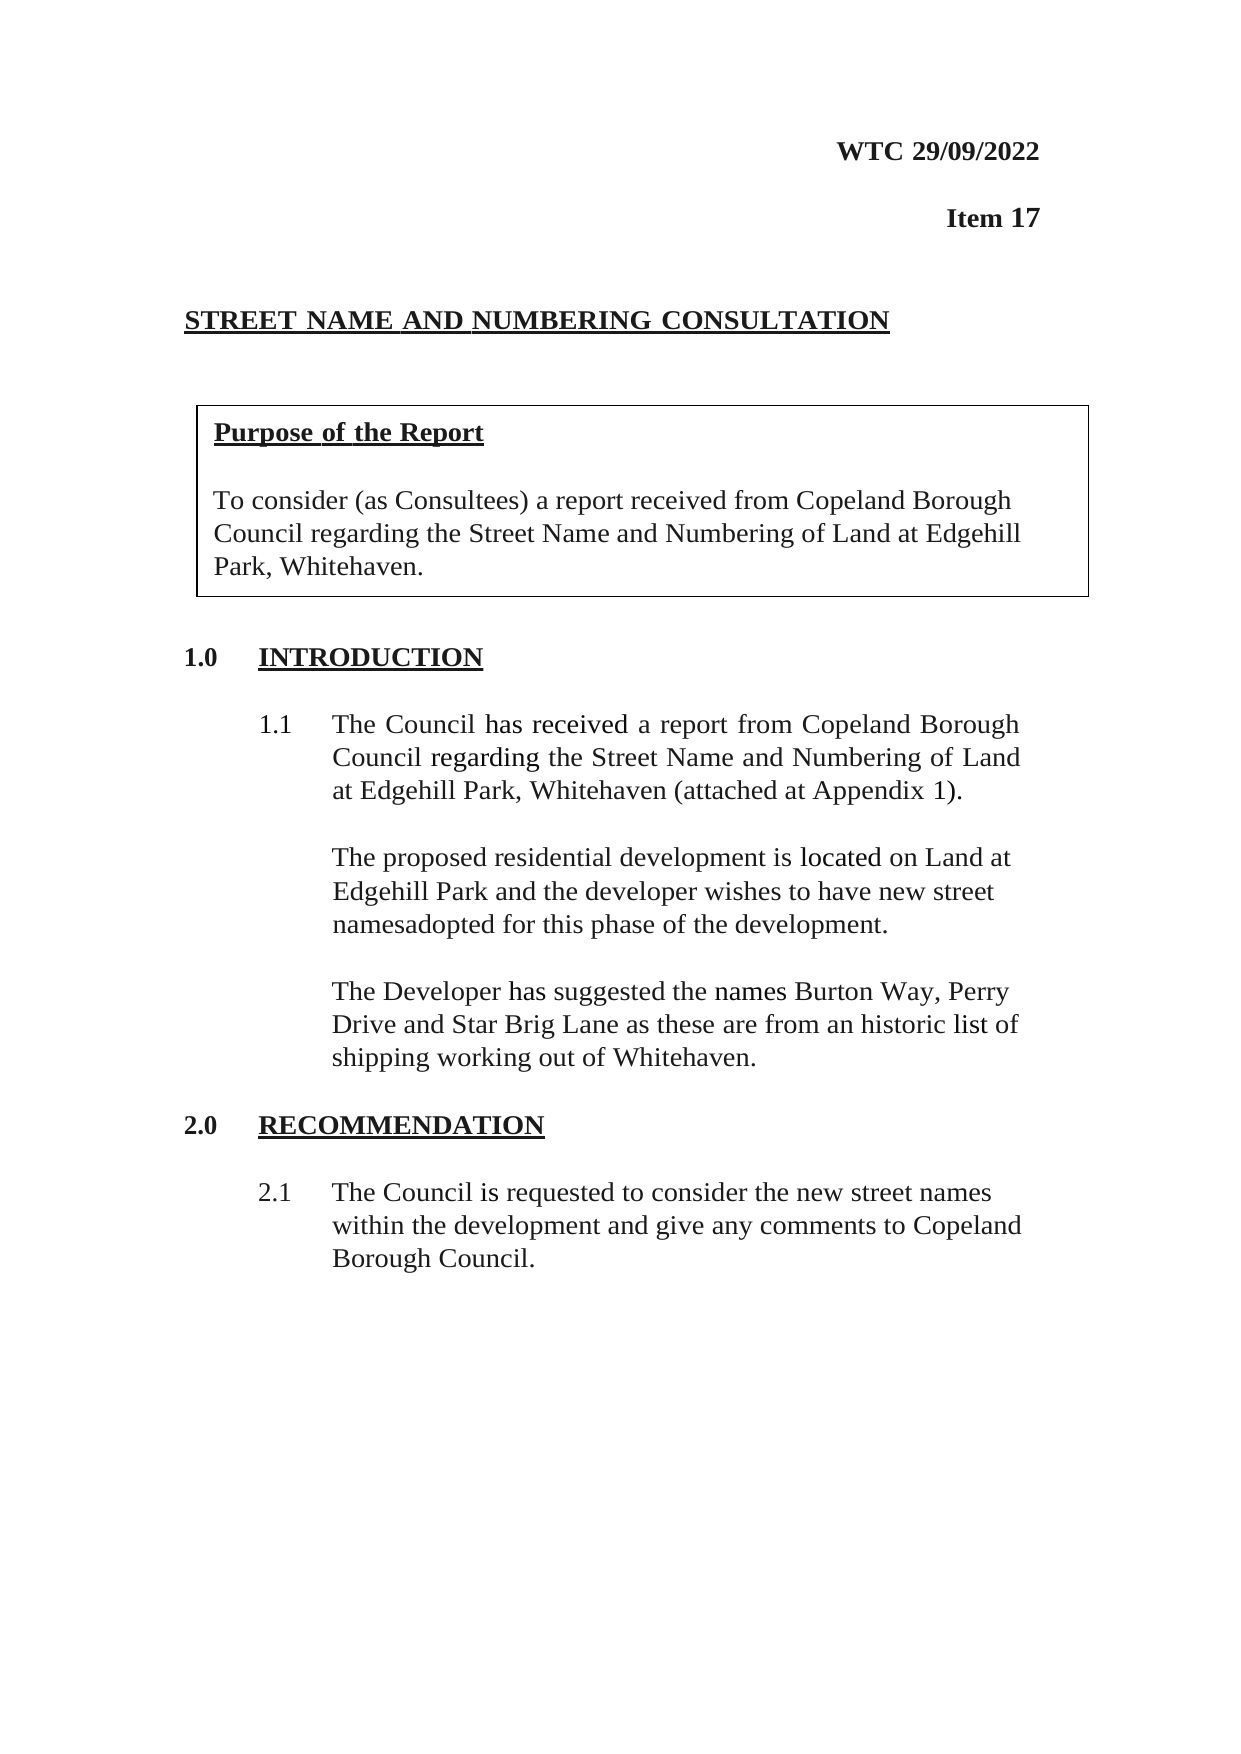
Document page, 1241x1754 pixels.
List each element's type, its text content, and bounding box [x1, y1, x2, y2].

text Item 17 [42, 201, 1041, 234]
subtitle STREET NAME AND NUMBERING CONSULTATION [184, 304, 1209, 335]
text The proposed residential development is located on Land at Edgehill Park and the developer wishes to have new street namesadopted for this phase of the development. [331, 841, 1039, 939]
list The Council is requested to consider the new street names within the development and give any comments to Copeland Borough Council. [258, 1176, 1034, 1273]
list INTRODUCTION [184, 641, 1209, 672]
text The Developer has suggested the names Burton Way, Perry Drive and Star Brig Lane as these are from an historic list of shipping working out of Whitehaven. [331, 975, 1039, 1072]
list The Council has received a report from Copeland Borough Council regarding the Street Name and Numbering of Land at Edgehill Park, Whitehaven (attached at Appendix 1). [258, 708, 1020, 806]
subtitle WTC 29/09/2022 [42, 136, 1039, 167]
subtitle RECOMMENDATION [183, 1109, 1209, 1140]
